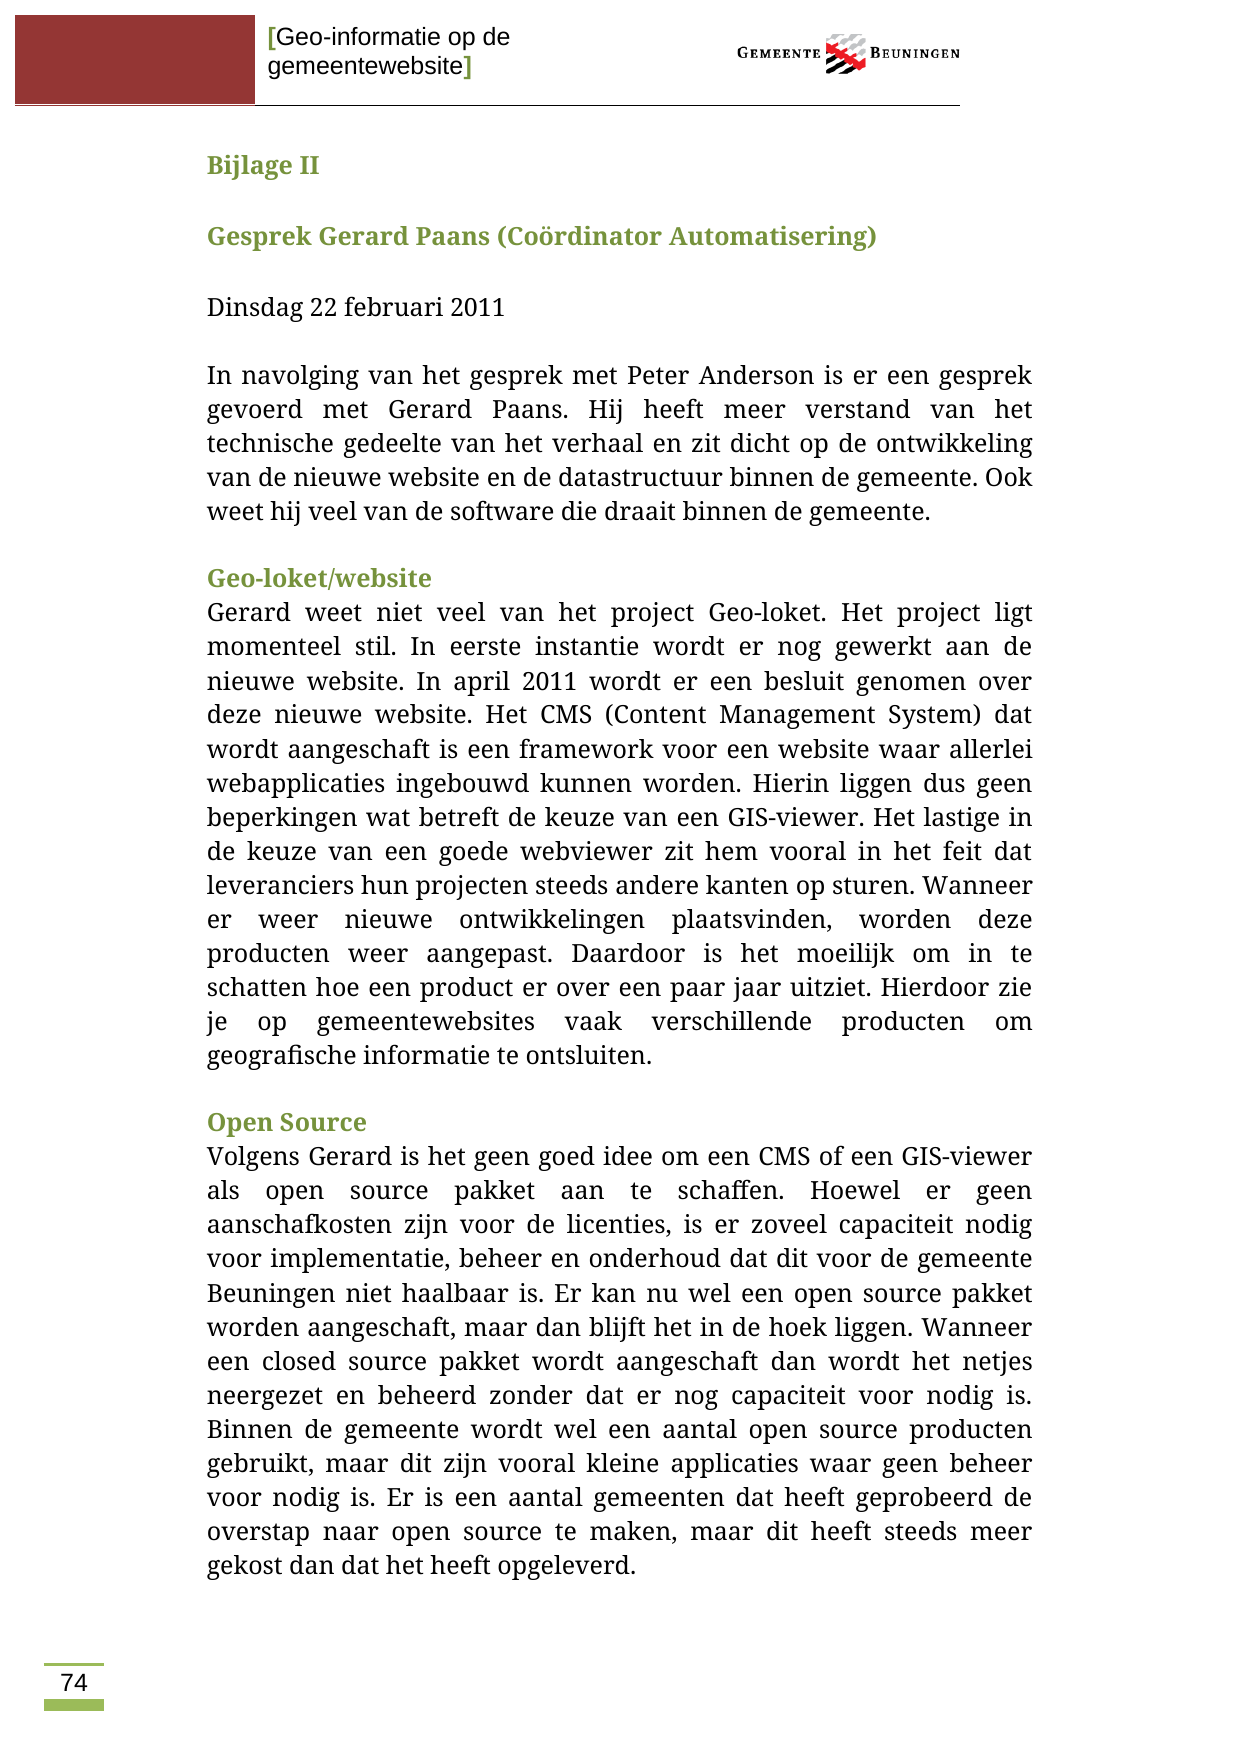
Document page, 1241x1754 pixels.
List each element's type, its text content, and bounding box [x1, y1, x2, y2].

text Bijlage II [207, 148, 1093, 182]
text Geo-loket/website [207, 561, 1093, 595]
text Open Source [207, 1105, 1093, 1139]
picture [737, 30, 960, 74]
text In navolging van het gesprek met Peter Anderson is er een gesprek gevoerd met Gerard Paans. Hij heeft meer verstand van het technische gedeelte van het verhaal en zit dicht op de ontwikkeling van de nieuwe website en de datastructuur binnen de gemeente. Ook weet hij veel van de software die draait binnen de gemeente. [207, 358, 1033, 528]
text Dinsdag 22 februari 2011 [207, 289, 1033, 323]
text Volgens Gerard is het geen goed idee om een CMS of een GIS-viewer als open source pakket aan te schaffen. Hoewel er geen aanschafkosten zijn voor de licenties, is er zoveel capaciteit nodig voor implementatie, beheer en onderhoud dat dit voor de gemeente Beuningen niet haalbaar is. Er kan nu wel een open source pakket worden aangeschaft, maar dan blijft het in de hoek liggen. Wanneer een closed source pakket wordt aangeschaft dan wordt het netjes neergezet en beheerd zonder dat er nog capaciteit voor nodig is. Binnen de gemeente wordt wel een aantal open source producten gebruikt, maar dit zijn vooral kleine applicaties waar geen beheer voor nodig is. Er is een aantal gemeenten dat heeft geprobeerd de overstap naar open source te maken, maar dit heeft steeds meer gekost dan dat het heeft opgeleverd. [207, 1139, 1033, 1582]
text Gesprek Gerard Paans (Coördinator Automatisering) [207, 218, 1093, 253]
text Gerard weet niet veel van het project Geo-loket. Het project ligt momenteel stil. In eerste instantie wordt er nog gewerkt aan de nieuwe website. In april 2011 wordt er een besluit genomen over deze nieuwe website. Het CMS (Content Management System) dat wordt aangeschaft is een framework voor een website waar allerlei webapplicaties ingebouwd kunnen worden. Hierin liggen dus geen beperkingen wat betreft de keuze van een GIS-viewer. Het lastige in de keuze van een goede webviewer zit hem vooral in het feit dat leveranciers hun projecten steeds andere kanten op sturen. Wanneer er weer nieuwe ontwikkelingen plaatsvinden, worden deze producten weer aangepast. Daardoor is het moeilijk om in te schatten hoe een product er over een paar jaar uitziet. Hierdoor zie je op gemeentewebsites vaak verschillende producten om geografische informatie te ontsluiten. [207, 595, 1033, 1072]
